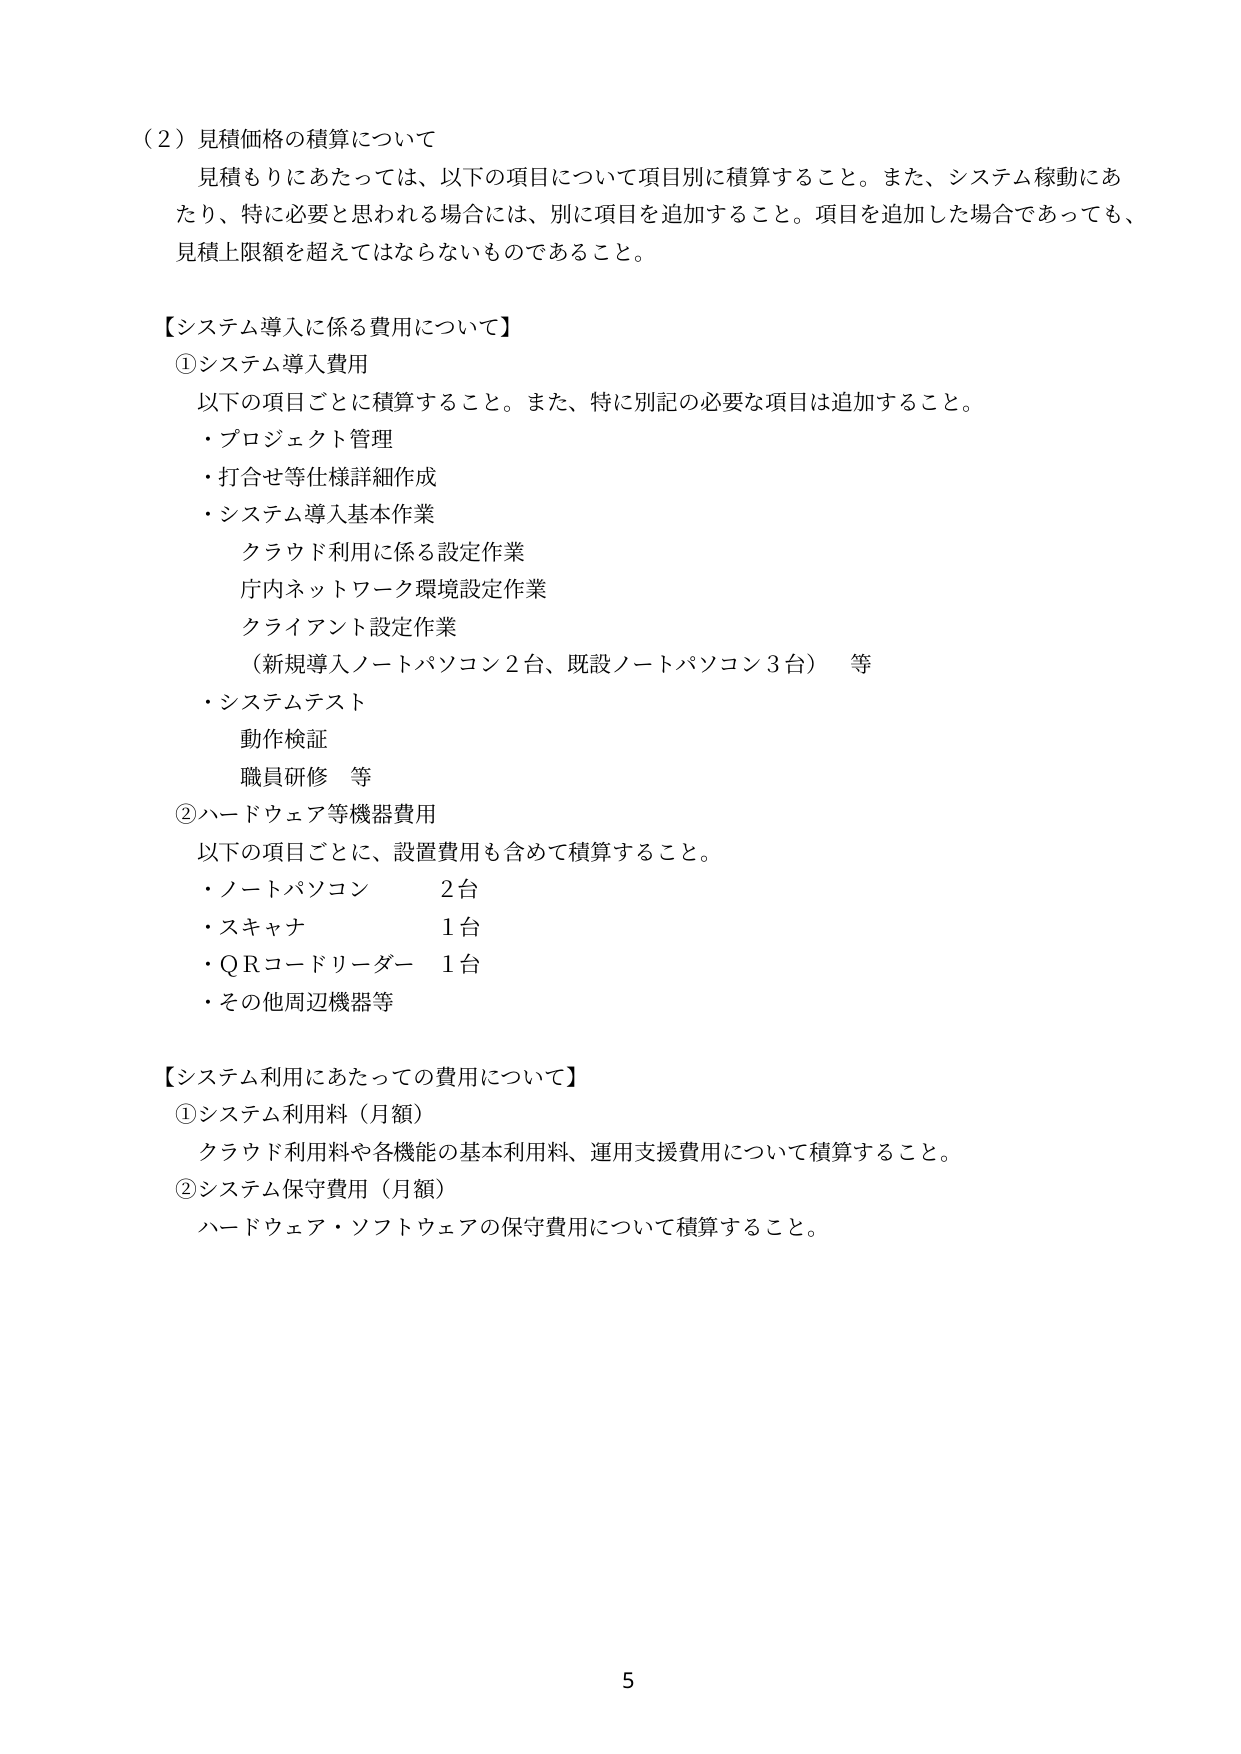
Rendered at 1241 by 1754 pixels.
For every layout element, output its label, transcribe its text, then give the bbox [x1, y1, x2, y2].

text ハードウェア・ソフトウェアの保守費用について積算すること。 [131, 1207, 1125, 1244]
text クラウド利用に係る設定作業 [131, 532, 1125, 569]
text ②ハードウェア等機器費用 [131, 794, 1125, 832]
text 動作検証 [131, 719, 1125, 757]
text ①システム利用料（月額） [131, 1094, 1125, 1132]
text ・その他周辺機器等 [131, 982, 1125, 1019]
text 以下の項目ごとに、設置費用も含めて積算すること。 [131, 832, 1125, 869]
text ・打合せ等仕様詳細作成 [131, 457, 1125, 494]
text ・システムテスト [131, 682, 1125, 719]
text 見積もりにあたっては、以下の項目について項目別に積算すること。また、システム稼動にあたり、特に必要と思われる場合には、別に項目を追加すること。項目を追加した場合であっても、見積上限額を超えてはならないものであること。 [131, 157, 1125, 269]
text 【システム利用にあたっての費用について】 [131, 1057, 1125, 1094]
text ・ＱＲコードリーダー １台 [131, 944, 1125, 982]
text ①システム導入費用 [131, 344, 1125, 382]
text ・ノートパソコン ２台 [131, 869, 1125, 907]
text 職員研修 等 [131, 757, 1125, 794]
text クライアント設定作業 [131, 607, 1125, 644]
text 【システム導入に係る費用について】 [131, 307, 1125, 344]
text ・プロジェクト管理 [131, 419, 1125, 457]
text 以下の項目ごとに積算すること。また、特に別記の必要な項目は追加すること。 [131, 382, 1125, 419]
text クラウド利用料や各機能の基本利用料、運用支援費用について積算すること。 [131, 1132, 1125, 1169]
text ・システム導入基本作業 [131, 494, 1125, 532]
text ・スキャナ １台 [131, 907, 1125, 944]
text （新規導入ノートパソコン２台、既設ノートパソコン３台） 等 [131, 644, 1125, 682]
text 庁内ネットワーク環境設定作業 [131, 569, 1125, 607]
text ②システム保守費用（月額） [131, 1169, 1125, 1207]
text （２）見積価格の積算について [131, 119, 1125, 157]
